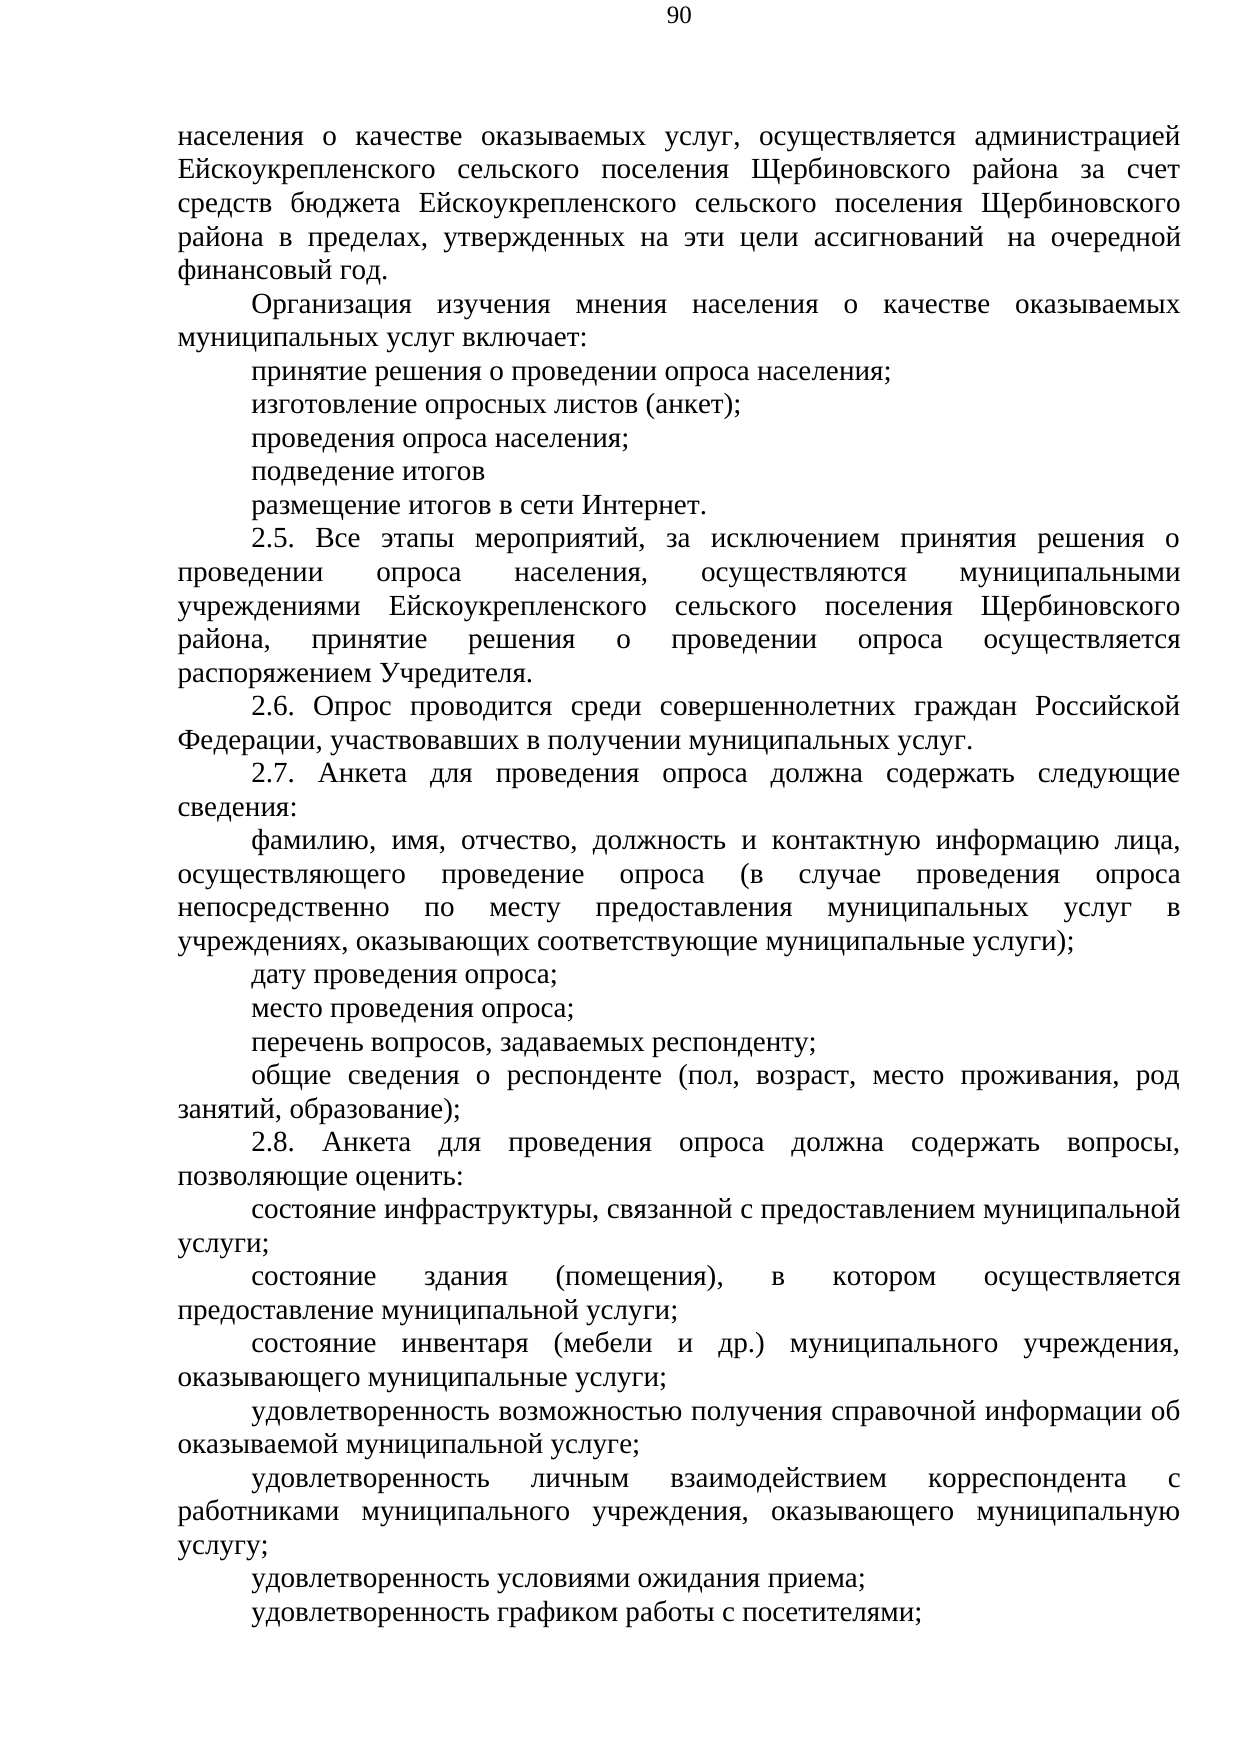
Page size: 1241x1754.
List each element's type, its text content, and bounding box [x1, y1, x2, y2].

text дату проведения опроса; [177, 957, 1181, 990]
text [177, 118, 1181, 286]
text общие сведения о респонденте (пол, возраст, место проживания, род занятий, образование); [177, 1057, 1181, 1124]
text удовлетворенность личным взаимодействием корреспондента с работниками муниципального учреждения, оказывающего муниципальную услугу; [177, 1460, 1181, 1560]
text подведение итогов [177, 453, 1181, 487]
text удовлетворенность графиком работы с посетителями; [177, 1594, 1181, 1627]
text Организация изучения мнения населения о качестве оказываемых муниципальных услуг включает: [177, 286, 1181, 353]
text фамилию, имя, отчество, должность и контактную информацию лица, осуществляющего проведение опроса (в случае проведения опроса непосредственно по месту предоставления муниципальных услуг в учреждениях, оказывающих соответствующие муниципальные услуги); [177, 822, 1181, 957]
text изготовление опросных листов (анкет); [177, 386, 1181, 420]
text место проведения опроса; [177, 990, 1181, 1024]
text перечень вопросов, задаваемых респонденту; [177, 1024, 1181, 1057]
text состояние здания (помещения), в котором осуществляется предоставление муниципальной услуги; [177, 1258, 1181, 1326]
text состояние инвентаря (мебели и др.) муниципального учреждения, оказывающего муниципальные услуги; [177, 1326, 1181, 1393]
text удовлетворенность возможностью получения справочной информации об оказываемой муниципальной услуге; [177, 1393, 1181, 1460]
text 2.7. Анкета для проведения опроса должна содержать следующие сведения: [177, 755, 1181, 822]
text состояние инфраструктуры, связанной с предоставлением муниципальной услуги; [177, 1191, 1181, 1258]
text принятие решения о проведении опроса населения; [177, 353, 1181, 386]
text 2.8. Анкета для проведения опроса должна содержать вопросы, позволяющие оценить: [177, 1124, 1181, 1191]
text 2.5. Все этапы мероприятий, за исключением принятия решения о проведении опроса населения, осуществляются муниципальными учреждениями Ейскоукрепленского сельского поселения Щербиновского района, принятие решения о проведении опроса осуществляется распоряжением Учредителя. [177, 521, 1181, 688]
text размещение итогов в сети Интернет. [177, 487, 1181, 521]
text 2.6. Опрос проводится среди совершеннолетних граждан Российской Федерации, участвовавших в получении муниципальных услуг. [177, 688, 1181, 755]
text проведения опроса населения; [177, 420, 1181, 453]
text удовлетворенность условиями ожидания приема; [177, 1560, 1181, 1594]
